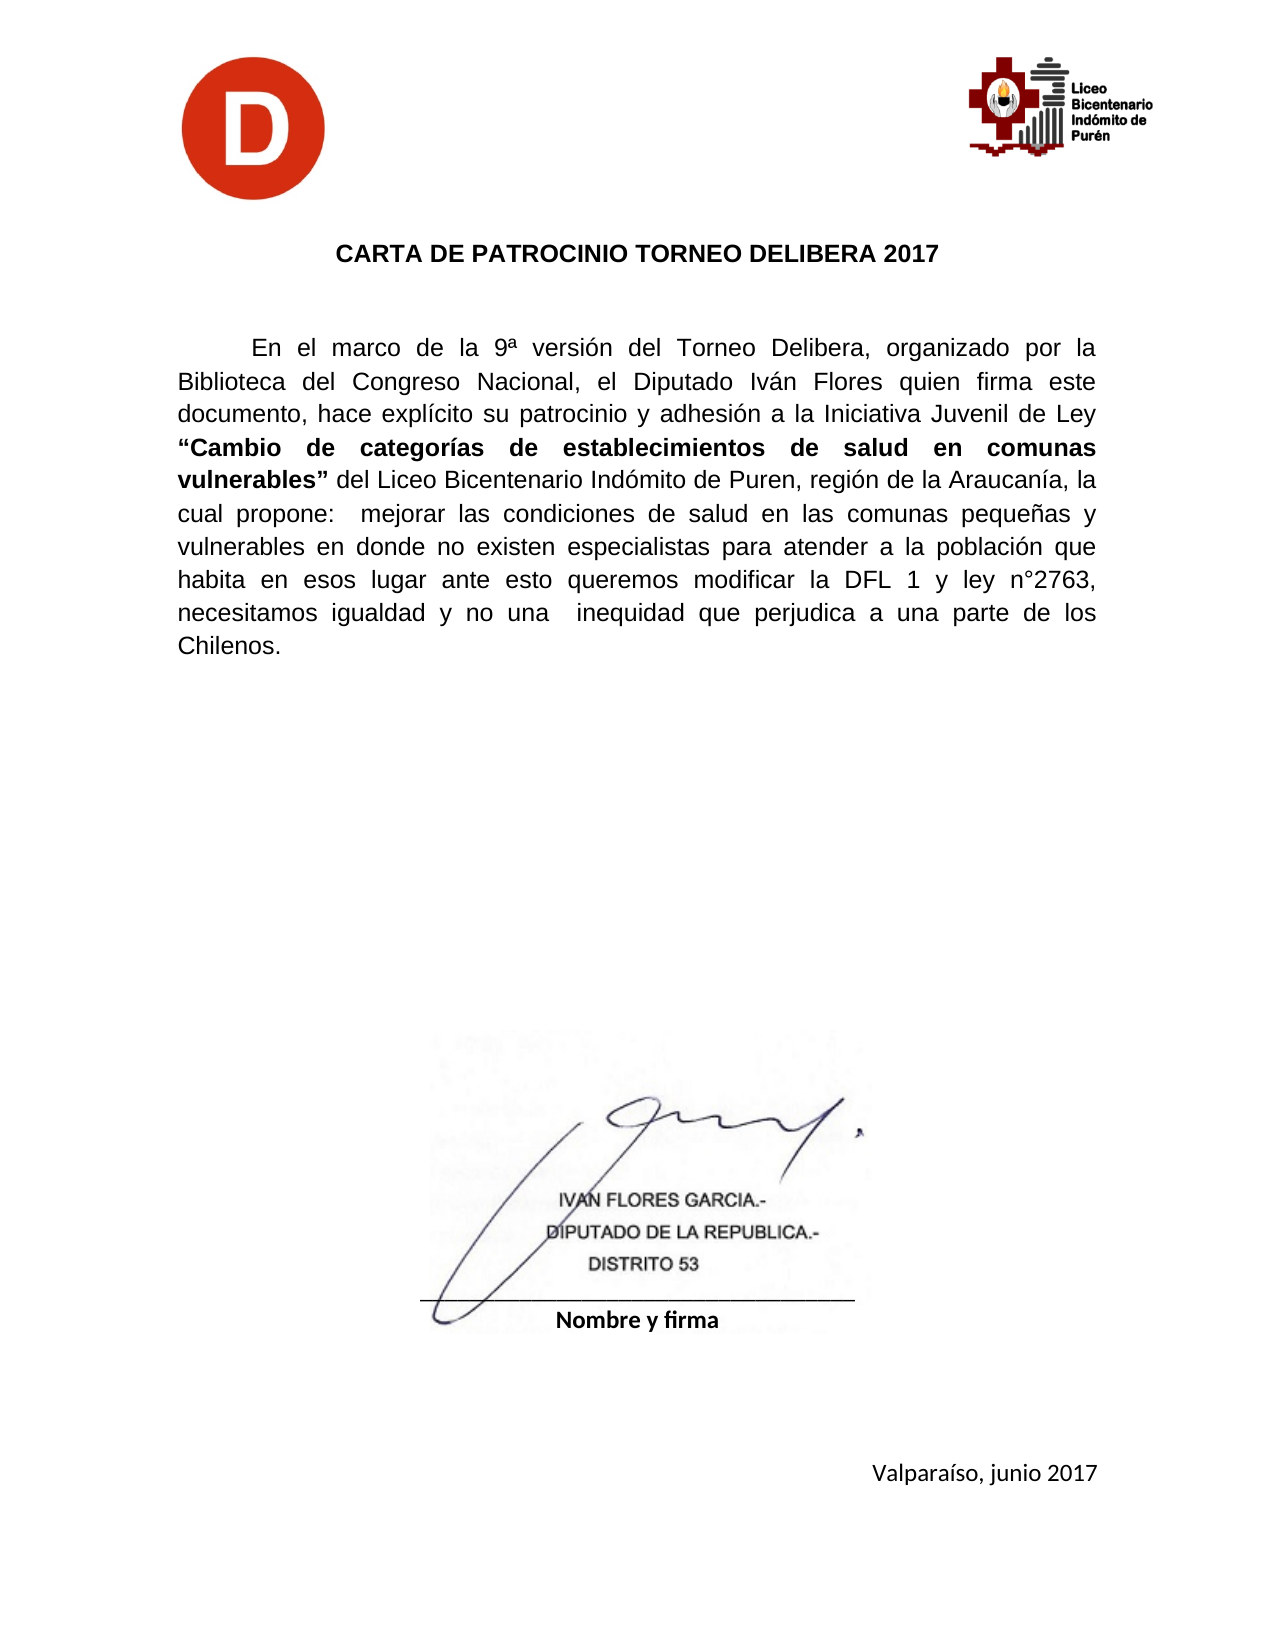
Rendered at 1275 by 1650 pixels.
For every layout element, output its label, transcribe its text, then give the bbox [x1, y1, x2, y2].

text CARTA DE PATROCINIO TORNEO DELIBERA 2017 [177, 239, 1098, 268]
text Nombre y firma [177, 1304, 1098, 1335]
picture [429, 1030, 872, 1274]
picture [964, 53, 1155, 160]
text ___________________________________ [177, 1274, 1098, 1304]
picture [177, 53, 329, 204]
text Valparaíso, junio 2017 [177, 1457, 1098, 1488]
text En el marco de la 9ª versión del Torneo Delibera, organizado por la Biblioteca del Congreso Nacional, el Diputado Iván Flores quien firma este documento, hace explícito su patrocinio y adhesión a la Iniciativa Juvenil de Ley “Cambio de categorías de establecimientos de salud en comunas vulnerables” del Liceo Bicentenario Indómito de Puren, región de la Araucanía, la cual propone: mejorar las condiciones de salud en las comunas pequeñas y vulnerables en donde no existen especialistas para atender a la población que habita en esos lugar ante esto queremos modificar la DFL 1 y ley n°2763, necesitamos igualdad y no una inequidad que perjudica a una parte de los Chilenos. [177, 333, 1098, 659]
